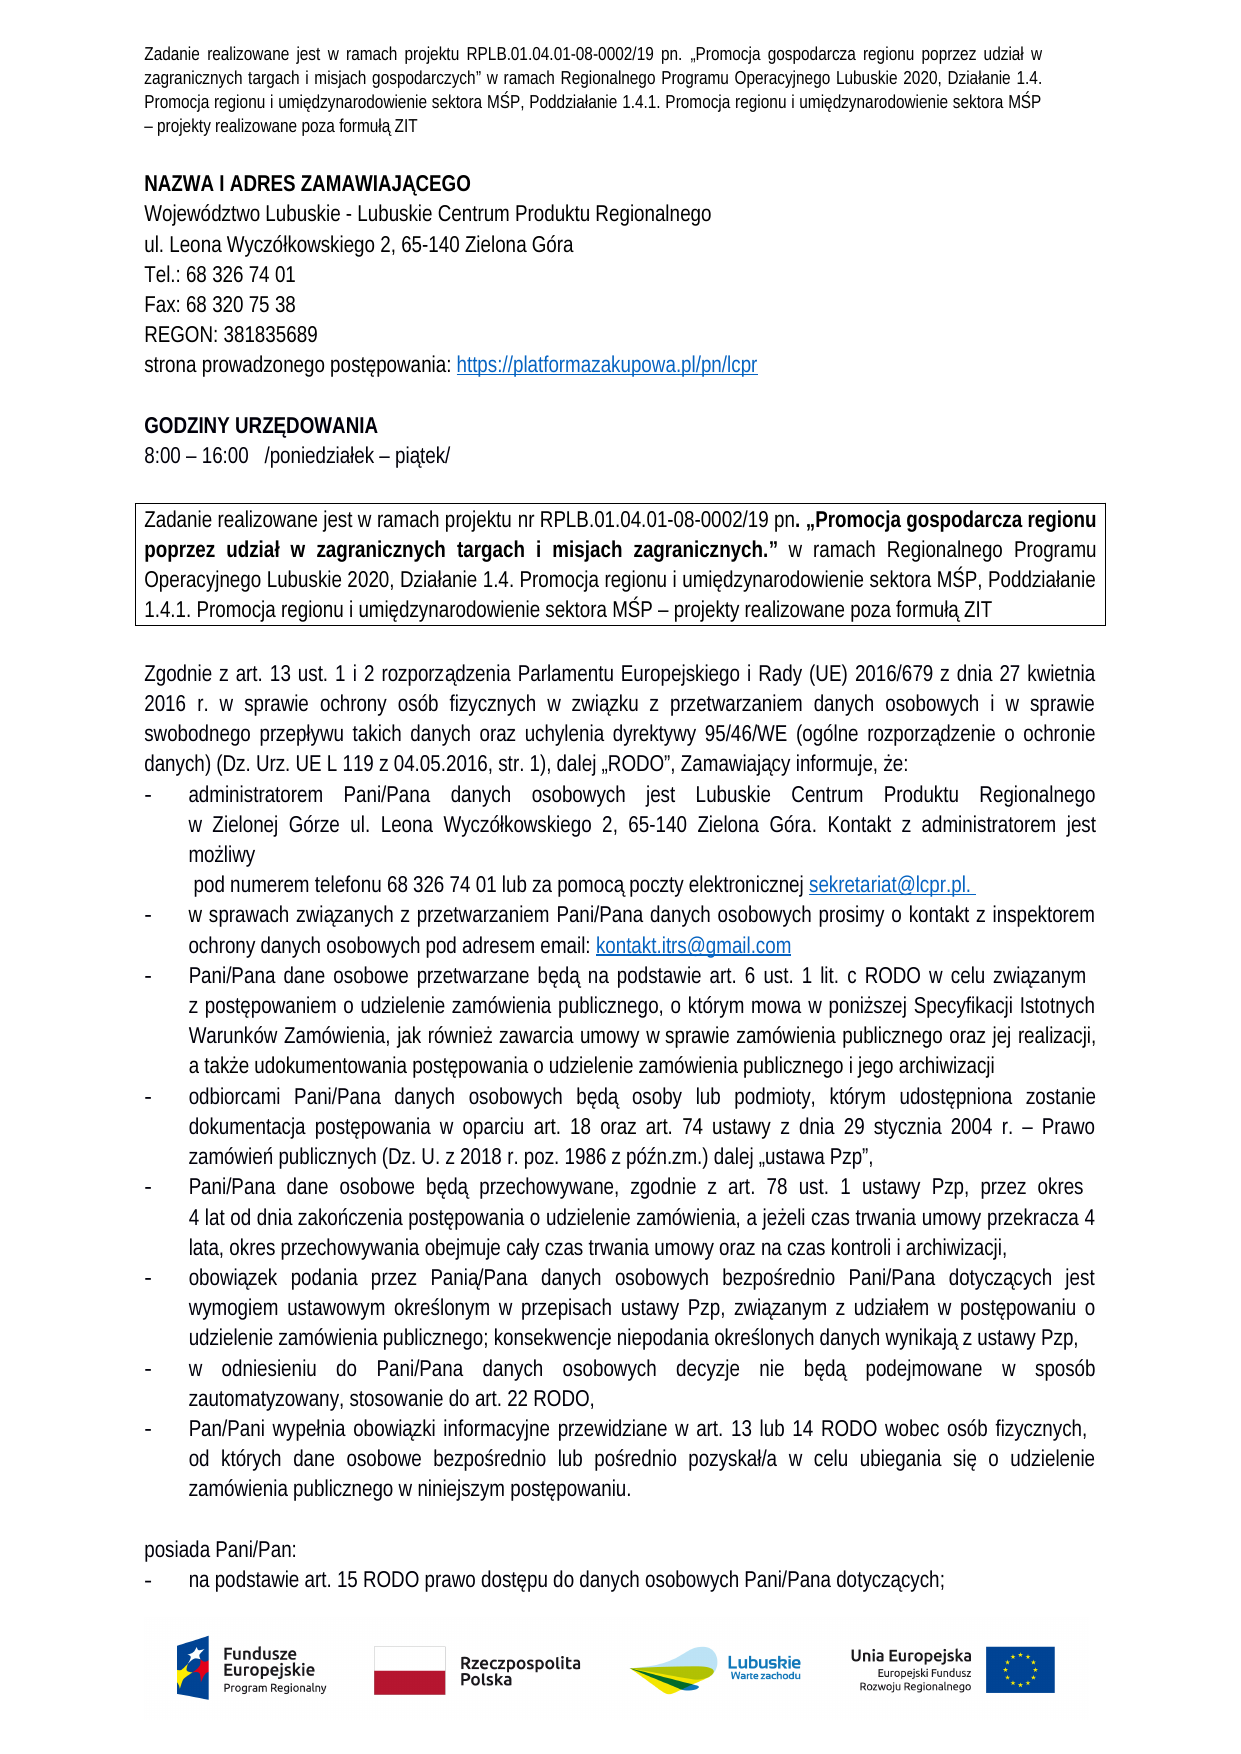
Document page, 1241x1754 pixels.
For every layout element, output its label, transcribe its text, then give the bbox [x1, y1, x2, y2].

text ul. Leona Wyczółkowskiego 2, 65-140 Zielona Góra [144, 231, 1097, 257]
list obowiązek podania przez Panią/Pana danych osobowych bezpośrednio Pani/Pana dotyczących jest wymogiem ustawowym określonym w przepisach ustawy Pzp, związanym z udziałem w postępowaniu o udzielenie zamówienia publicznego; konsekwencje niepodania określonych danych wynikają z ustawy Pzp, [144, 1264, 1096, 1351]
text GODZINY URZĘDOWANIA [144, 412, 1097, 438]
list Pani/Pana dane osobowe przetwarzane będą na podstawie art. 6 ust. 1 lit. c RODO w celu związanym z postępowaniem o udzielenie zamówienia publicznego, o którym mowa w poniższej Specyfikacji Istotnych Warunków Zamówienia, jak również zawarcia umowy w sprawie zamówienia publicznego oraz jej realizacji, a także udokumentowania postępowania o udzielenie zamówienia publicznego i jego archiwizacji [144, 962, 1096, 1079]
picture [144, 1617, 1090, 1720]
text 8:00 – 16:00 /poniedziałek – piątek/ [144, 442, 1097, 468]
list w odniesieniu do Pani/Pana danych osobowych decyzje nie będą podejmowane w sposób zautomatyzowany, stosowanie do art. 22 RODO, [144, 1354, 1096, 1411]
text Tel.: 68 326 74 01 [144, 261, 1097, 287]
list na podstawie art. 15 RODO prawo dostępu do danych osobowych Pani/Pana dotyczących; [144, 1566, 1097, 1592]
list Pan/Pani wypełnia obowiązki informacyjne przewidziane w art. 13 lub 14 RODO wobec osób fizycznych, od których dane osobowe bezpośrednio lub pośrednio pozyskał/a w celu ubiegania się o udzielenie zamówienia publicznego w niniejszym postępowaniu. [144, 1415, 1096, 1502]
list w sprawach związanych z przetwarzaniem Pani/Pana danych osobowych prosimy o kontakt z inspektorem ochrony danych osobowych pod adresem email: kontakt.itrs@gmail.com [144, 901, 1096, 958]
text Zadanie realizowane jest w ramach projektu nr RPLB.01.04.01-08-0002/19 pn. „Promocja gospodarcza regionu poprzez udział w zagranicznych targach i misjach zagranicznych.” w ramach Regionalnego Programu Operacyjnego Lubuskie 2020, Działanie 1.4. Promocja regionu i umiędzynarodowienie sektora MŚP, Poddziałanie 1.4.1. Promocja regionu i umiędzynarodowienie sektora MŚP – projekty realizowane poza formułą ZIT [136, 504, 1105, 625]
text Fax: 68 320 75 38 [144, 291, 1097, 317]
text Województwo Lubuskie - Lubuskie Centrum Produktu Regionalnego [144, 200, 1097, 227]
text NAZWA I ADRES ZAMAWIAJĄCEGO [144, 170, 1097, 197]
text posiada Pani/Pan: [144, 1536, 1097, 1562]
text Zgodnie z art. 13 ust. 1 i 2 rozporządzenia Parlamentu Europejskiego i Rady (UE) 2016/679 z dnia 27 kwietnia 2016 r. w sprawie ochrony osób fizycznych w związku z przetwarzaniem danych osobowych i w sprawie swobodnego przepływu takich danych oraz uchylenia dyrektywy 95/46/WE (ogólne rozporządzenie o ochronie danych) (Dz. Urz. UE L 119 z 04.05.2016, str. 1), dalej „RODO”, Zamawiający informuje, że: [144, 660, 1096, 777]
list odbiorcami Pani/Pana danych osobowych będą osoby lub podmioty, którym udostępniona zostanie dokumentacja postępowania w oparciu art. 18 oraz art. 74 ustawy z dnia 29 stycznia 2004 r. – Prawo zamówień publicznych (Dz. U. z 2018 r. poz. 1986 z późn.zm.) dalej „ustawa Pzp”, [144, 1083, 1096, 1169]
list Pani/Pana dane osobowe będą przechowywane, zgodnie z art. 78 ust. 1 ustawy Pzp, przez okres 4 lat od dnia zakończenia postępowania o udzielenie zamówienia, a jeżeli czas trwania umowy przekracza 4 lata, okres przechowywania obejmuje cały czas trwania umowy oraz na czas kontroli i archiwizacji, [144, 1173, 1096, 1260]
text REGON: 381835689 [144, 321, 1097, 348]
text strona prowadzonego postępowania: https://platformazakupowa.pl/pn/lcpr [144, 351, 1097, 378]
list administratorem Pani/Pana danych osobowych jest Lubuskie Centrum Produktu Regionalnego w Zielonej Górze ul. Leona Wyczółkowskiego 2, 65-140 Zielona Góra. Kontakt z administratorem jest możliwy pod numerem telefonu 68 326 74 01 lub za pomocą poczty elektronicznej sekretariat@lcpr.pl. [144, 781, 1096, 898]
